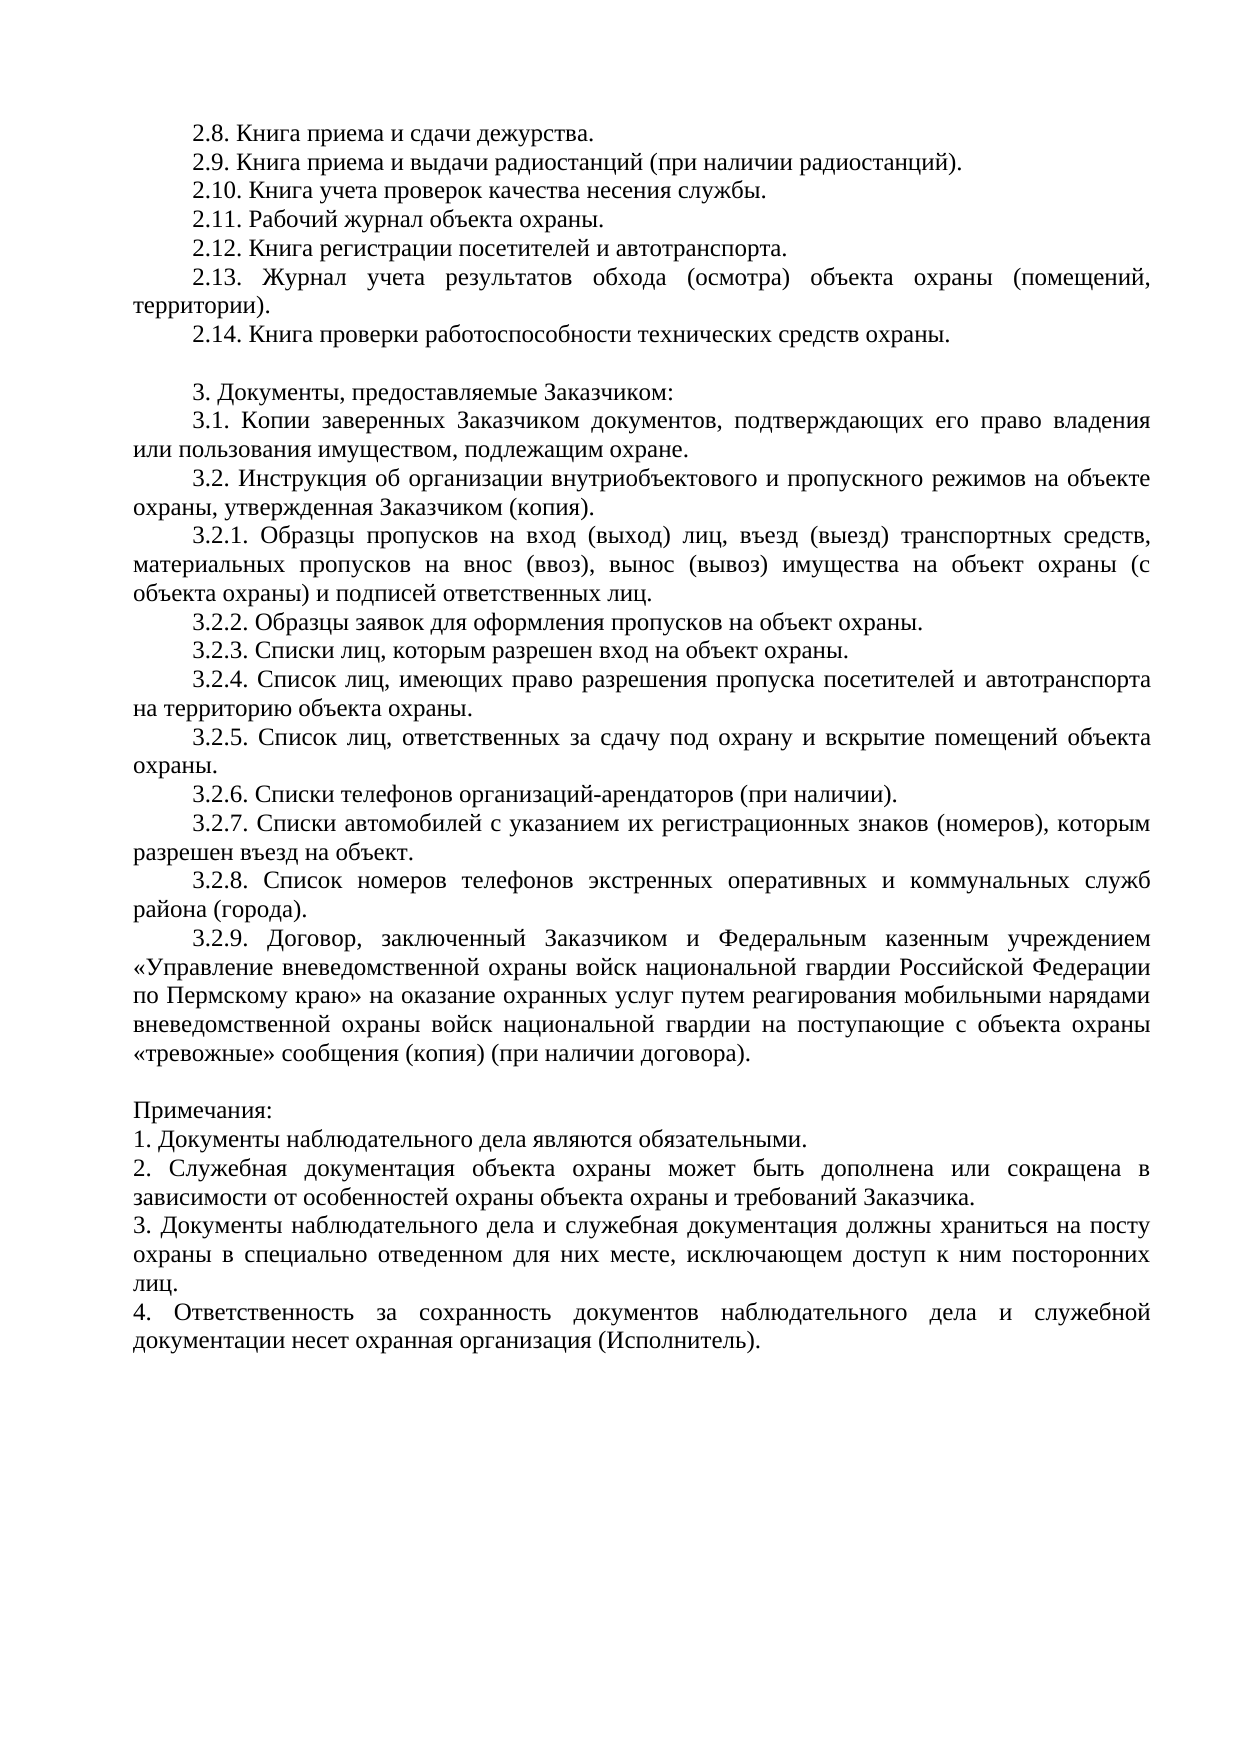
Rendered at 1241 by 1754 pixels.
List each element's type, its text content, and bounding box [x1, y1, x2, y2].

text 1. Документы наблюдательного дела являются обязательными. [133, 1124, 1152, 1153]
text 3.2.8. Список номеров телефонов экстренных оперативных и коммунальных служб района (города). [133, 866, 1152, 923]
text 2.8. Книга приема и сдачи дежурства. [133, 118, 1152, 147]
text 3.2.6. Списки телефонов организаций-арендаторов (при наличии). [133, 779, 1152, 808]
text 2.10. Книга учета проверок качества несения службы. [133, 176, 1152, 204]
text 3.2.4. Список лиц, имеющих право разрешения пропуска посетителей и автотранспорта на территорию объекта охраны. [133, 664, 1152, 722]
text 3.2.2. Образцы заявок для оформления пропусков на объект охраны. [133, 607, 1152, 636]
text 2.13. Журнал учета результатов обхода (осмотра) объекта охраны (помещений, территории). [133, 262, 1152, 319]
text 3. Документы наблюдательного дела и служебная документация должны храниться на посту охраны в специально отведенном для них месте, исключающем доступ к ним посторонних лиц. [133, 1211, 1152, 1297]
text 3.2.3. Списки лиц, которым разрешен вход на объект охраны. [133, 636, 1152, 664]
text 2.12. Книга регистрации посетителей и автотранспорта. [133, 233, 1152, 262]
text 3.2.5. Список лиц, ответственных за сдачу под охрану и вскрытие помещений объекта охраны. [133, 722, 1152, 779]
text 2. Служебная документация объекта охраны может быть дополнена или сокращена в зависимости от особенностей охраны объекта охраны и требований Заказчика. [133, 1153, 1152, 1211]
text 2.11. Рабочий журнал объекта охраны. [133, 204, 1152, 233]
text 3.2.9. Договор, заключенный Заказчиком и Федеральным казенным учреждением «Управление вневедомственной охраны войск национальной гвардии Российской Федерации по Пермскому краю» на оказание охранных услуг путем реагирования мобильными нарядами вневедомственной охраны войск национальной гвардии на поступающие с объекта охраны «тревожные» сообщения (копия) (при наличии договора). [133, 923, 1152, 1067]
text 3.1. Копии заверенных Заказчиком документов, подтверждающих его право владения или пользования имуществом, подлежащим охране. [133, 406, 1152, 463]
text Примечания: [133, 1096, 1152, 1124]
text 3. Документы, предоставляемые Заказчиком: [133, 377, 1152, 406]
text 2.9. Книга приема и выдачи радиостанций (при наличии радиостанций). [133, 147, 1152, 176]
text 3.2.7. Списки автомобилей с указанием их регистрационных знаков (номеров), которым разрешен въезд на объект. [133, 808, 1152, 866]
text 4. Ответственность за сохранность документов наблюдательного дела и служебной документации несет охранная организация (Исполнитель). [133, 1297, 1152, 1354]
text 3.2.1. Образцы пропусков на вход (выход) лиц, въезд (выезд) транспортных средств, материальных пропусков на внос (ввоз), вынос (вывоз) имущества на объект охраны (с объекта охраны) и подписей ответственных лиц. [133, 521, 1152, 607]
text 3.2. Инструкция об организации внутриобъектового и пропускного режимов на объекте охраны, утвержденная Заказчиком (копия). [133, 463, 1152, 521]
text 2.14. Книга проверки работоспособности технических средств охраны. [133, 319, 1152, 348]
